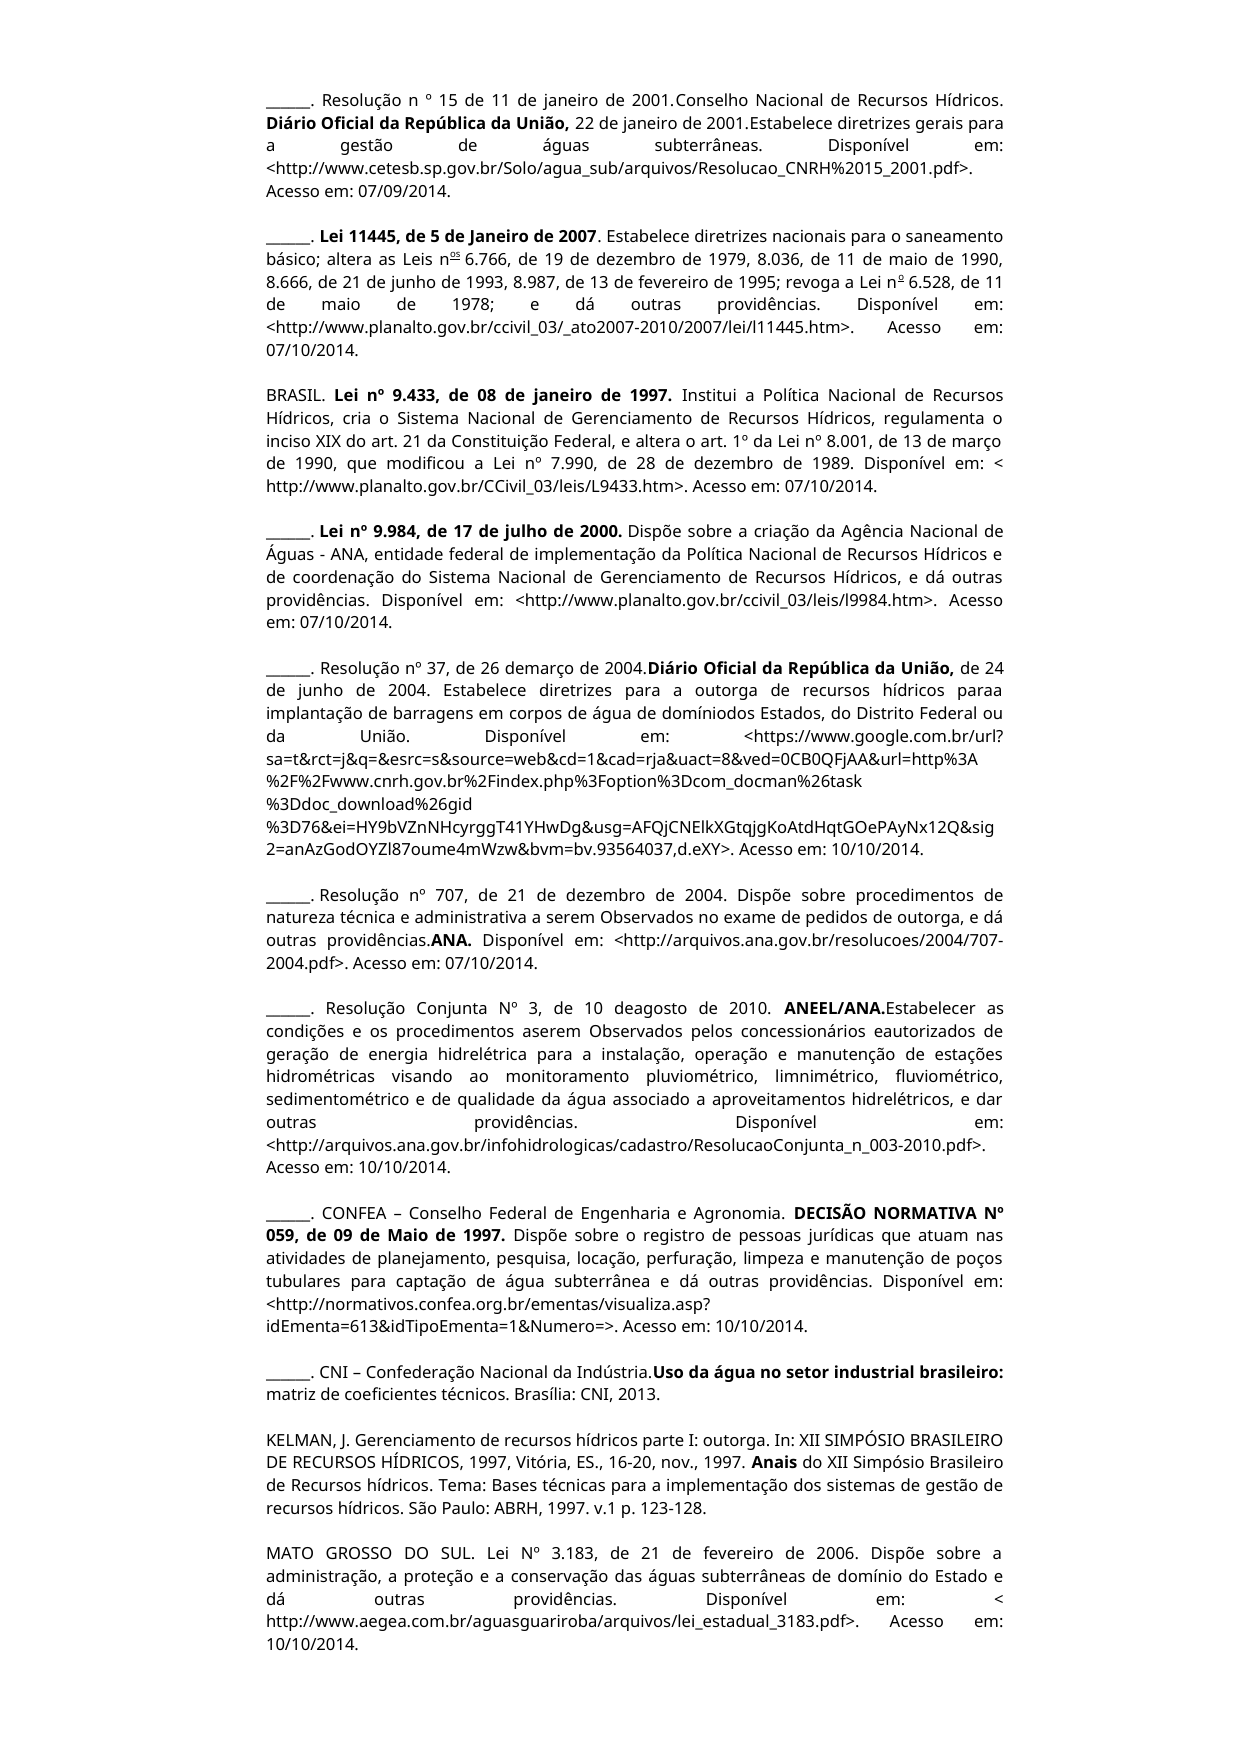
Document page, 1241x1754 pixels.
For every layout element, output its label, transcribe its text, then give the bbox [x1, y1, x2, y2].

text ______. Resolução n º 15 de 11 de janeiro de 2001.Conselho Nacional de Recursos Hídricos. Diário Oficial da República da União, 22 de janeiro de 2001.Estabelece diretrizes gerais para a gestão de águas subterrâneas. Disponível em: <http://www.cetesb.sp.gov.br/Solo/agua_sub/arquivos/Resolucao_CNRH%2015_2001.pdf>. Acesso em: 07/09/2014. [266, 157, 1004, 202]
text ______. Lei nº 9.984, de 17 de julho de 2000. Dispõe sobre a criação da Agência Nacional de Águas - ANA, entidade federal de implementação da Política Nacional de Recursos Hídricos e de coordenação do Sistema Nacional de Gerenciamento de Recursos Hídricos, e dá outras providências. Disponível em: <http://www.planalto.gov.br/ccivil_03/leis/l9984.htm>. Acesso em: 07/10/2014. [266, 520, 1004, 634]
text ______. Resolução Conjunta Nº 3, de 10 deagosto de 2010. ANEEL/ANA.Estabelecer as condições e os procedimentos aserem Observados pelos concessionários eautorizados de geração de energia hidrelétrica para a instalação, operação e manutenção de estações hidrométricas visando ao monitoramento pluviométrico, limnimétrico, fluviométrico, sedimentométrico e de qualidade da água associado a aproveitamentos hidrelétricos, e dar outras providências. Disponível em: <http://arquivos.ana.gov.br/infohidrologicas/cadastro/ResolucaoConjunta_n_003-2010.pdf>. Acesso em: 10/10/2014. [266, 997, 1004, 1179]
text ______. Lei 11445, de 5 de Janeiro de 2007. Estabelece diretrizes nacionais para o saneamento básico; altera as Leis nos 6.766, de 19 de dezembro de 1979, 8.036, de 11 de maio de 1990, 8.666, de 21 de junho de 1993, 8.987, de 13 de fevereiro de 1995; revoga a Lei no 6.528, de 11 de maio de 1978; e dá outras providências. Disponível em: <http://www.planalto.gov.br/ccivil_03/_ato2007-2010/2007/lei/l11445.htm>. Acesso em: 07/10/2014. [266, 225, 1004, 361]
text BRASIL. Lei nº 9.433, de 08 de janeiro de 1997. Institui a Política Nacional de Recursos Hídricos, cria o Sistema Nacional de Gerenciamento de Recursos Hídricos, regulamenta o inciso XIX do art. 21 da Constituição Federal, e altera o art. 1º da Lei nº 8.001, de 13 de março de 1990, que modificou a Lei nº 7.990, de 28 de dezembro de 1989. Disponível em: < http://www.planalto.gov.br/CCivil_03/leis/L9433.htm>. Acesso em: 07/10/2014. [266, 384, 1004, 497]
text KELMAN, J. Gerenciamento de recursos hídricos parte I: outorga. In: XII SIMPÓSIO BRASILEIRO DE RECURSOS HÍDRICOS, 1997, Vitória, ES., 16-20, nov., 1997. Anais do XII Simpósio Brasileiro de Recursos hídricos. Tema: Bases técnicas para a implementação dos sistemas de gestão de recursos hídricos. São Paulo: ABRH, 1997. v.1 p. 123-128. [266, 1428, 1004, 1519]
text MATO GROSSO DO SUL. Lei Nº 3.183, de 21 de fevereiro de 2006. Dispõe sobre a administração, a proteção e a conservação das águas subterrâneas de domínio do Estado e dá outras providências. Disponível em: < http://www.aegea.com.br/aguasguariroba/arquivos/lei_estadual_3183.pdf>. Acesso em: 10/10/2014. [266, 1542, 1004, 1656]
text ______. Resolução nº 707, de 21 de dezembro de 2004. Dispõe sobre procedimentos de natureza técnica e administrativa a serem Observados no exame de pedidos de outorga, e dá outras providências.ANA. Disponível em: <http://arquivos.ana.gov.br/resolucoes/2004/707-2004.pdf>. Acesso em: 07/10/2014. [266, 883, 1004, 974]
text ______. Resolução nº 37, de 26 demarço de 2004.Diário Oficial da República da União, de 24 de junho de 2004. Estabelece diretrizes para a outorga de recursos hídricos paraa implantação de barragens em corpos de água de domíniodos Estados, do Distrito Federal ou da União. Disponível em: <https://www.google.com.br/url?sa=t&rct=j&q=&esrc=s&source=web&cd=1&cad=rja&uact=8&ved=0CB0QFjAA&url=http%3A%2F%2Fwww.cnrh.gov.br%2Findex.php%3Foption%3Dcom_docman%26task%3Ddoc_download%26gid%3D76&ei=HY9bVZnNHcyrggT41YHwDg&usg=AFQjCNElkXGtqjgKoAtdHqtGOePAyNx12Q&sig2=anAzGodOYZl87oume4mWzw&bvm=bv.93564037,d.eXY>. Acesso em: 10/10/2014. [266, 656, 1004, 861]
text ______. Resolução n º 15 de 11 de janeiro de 2001.Conselho Nacional de Recursos Hídricos. Diário Oficial da República da União, 22 de janeiro de 2001.Estabelece diretrizes gerais para a gestão de águas subterrâneas. Disponível em: <http://www.cetesb.sp.gov.br/Solo/agua_sub/arquivos/Resolucao_CNRH%2015_2001.pdf>. Acesso em: 07/09/2014. [266, 89, 1004, 134]
text ______. CNI – Confederação Nacional da Indústria.Uso da água no setor industrial brasileiro: matriz de coeficientes técnicos. Brasília: CNI, 2013. [266, 1360, 1004, 1406]
